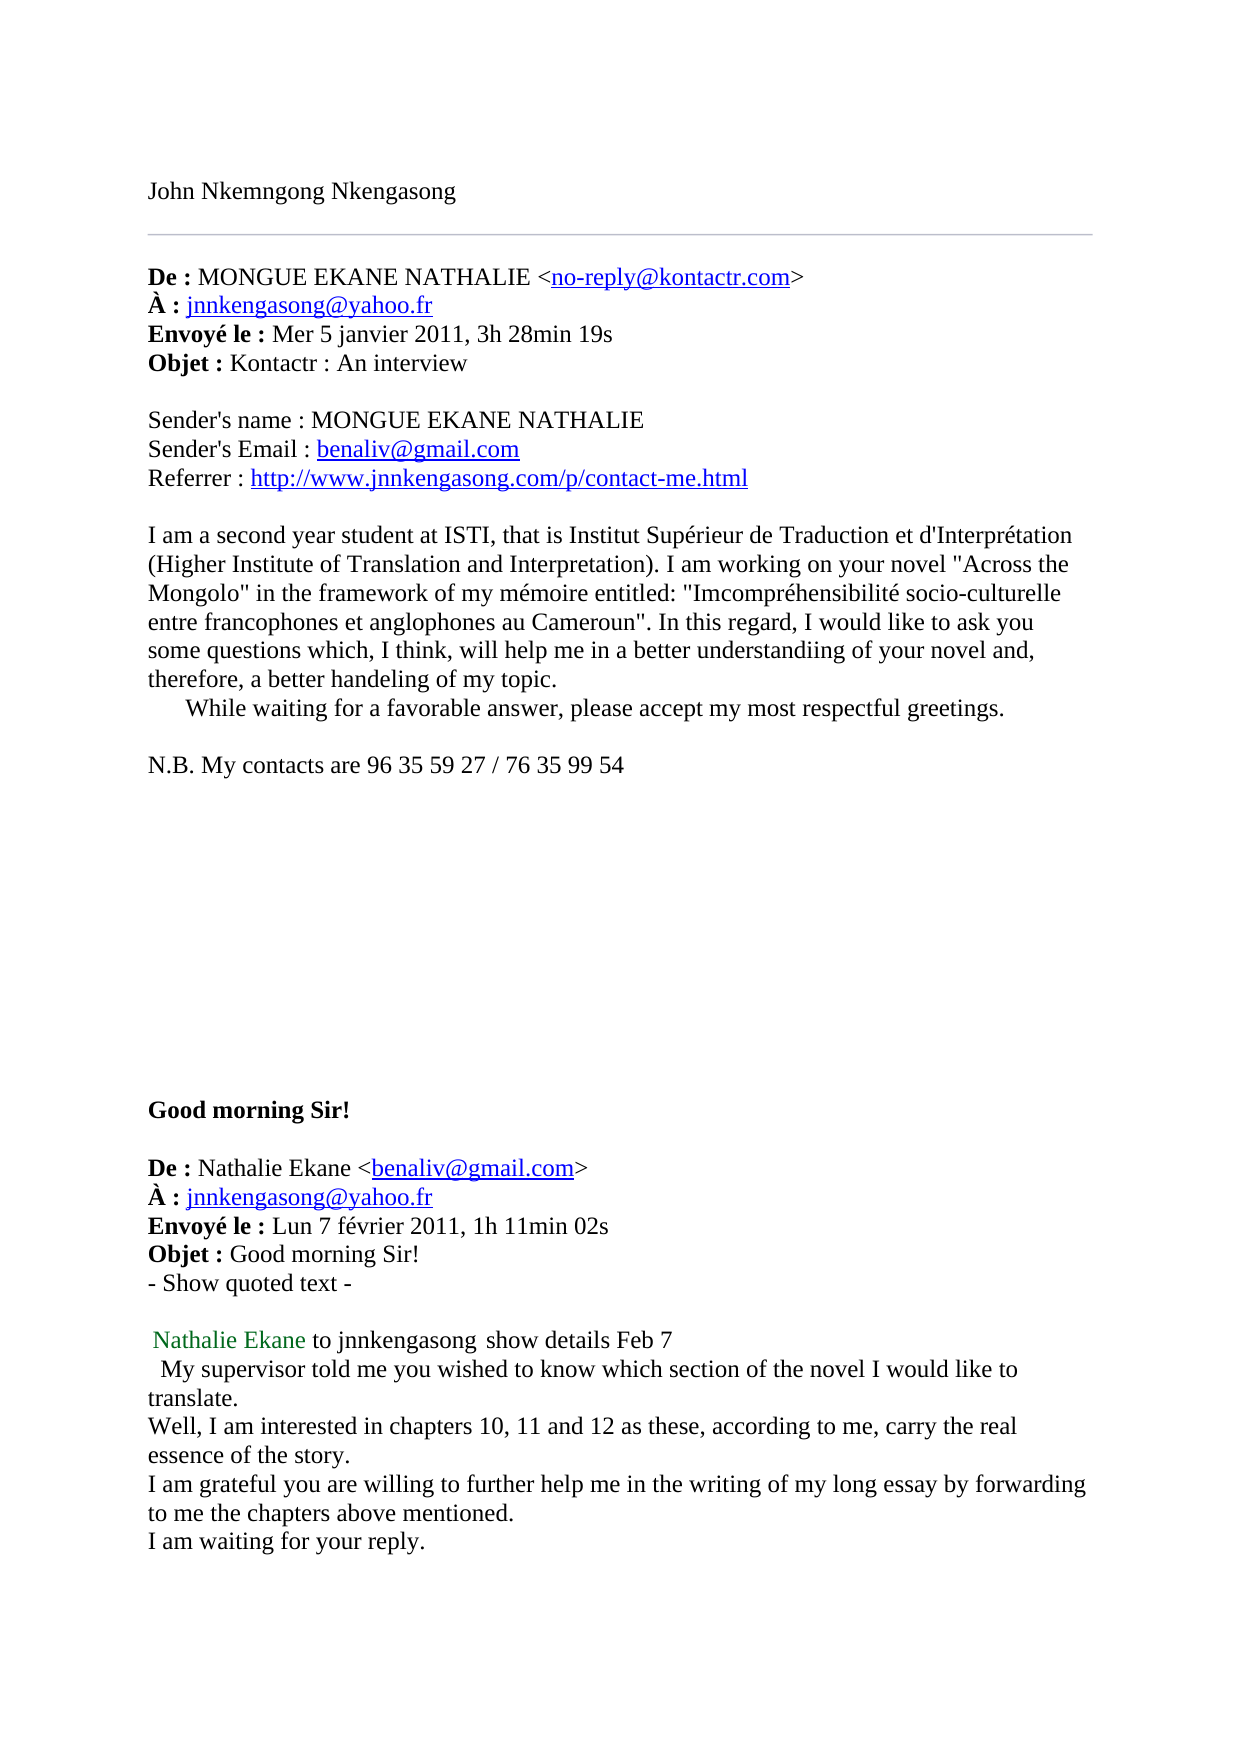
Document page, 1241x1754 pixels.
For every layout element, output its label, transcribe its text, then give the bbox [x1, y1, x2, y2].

text Good morning Sir! [148, 1095, 1093, 1124]
table_header [676, 1325, 681, 1354]
table_header show details Feb 7 [486, 1325, 676, 1354]
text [148, 1354, 1093, 1584]
text - Show quoted text - [148, 1268, 1093, 1297]
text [148, 148, 1093, 205]
text De : MONGUE EKANE NATHALIE <no-reply@kontactr.com> À : jnnkengasong@yahoo.fr Envoyé le : Mer 5 janvier 2011, 3h 28min 19s Objet : Kontactr : An interview Sender's name : MONGUE EKANE NATHALIE Sender's Email : benaliv@gmail.com Referrer : http://www.jnnkengasong.com/p/contact-me.html I am a second year student at ISTI, that is Institut Supérieur de Traduction et d'Interprétation (Higher Institute of Translation and Interpretation). I am working on your novel "Across the Mongolo" in the framework of my mémoire entitled: "Imcompréhensibilité socio-culturelle entre francophones et anglophones au Cameroun". In this regard, I would like to ask you some questions which, I think, will help me in a better understandiing of your novel and, therefore, a better handeling of my topic. While waiting for a favorable answer, please accept my most respectful greetings. N.B. My contacts are 96 35 59 27 / 76 35 99 54 [148, 262, 1093, 779]
table_header [148, 1325, 486, 1354]
text De : Nathalie Ekane <benaliv@gmail.com> À : jnnkengasong@yahoo.fr Envoyé le : Lun 7 février 2011, 1h 11min 02s Objet : Good morning Sir! [148, 1153, 1093, 1268]
